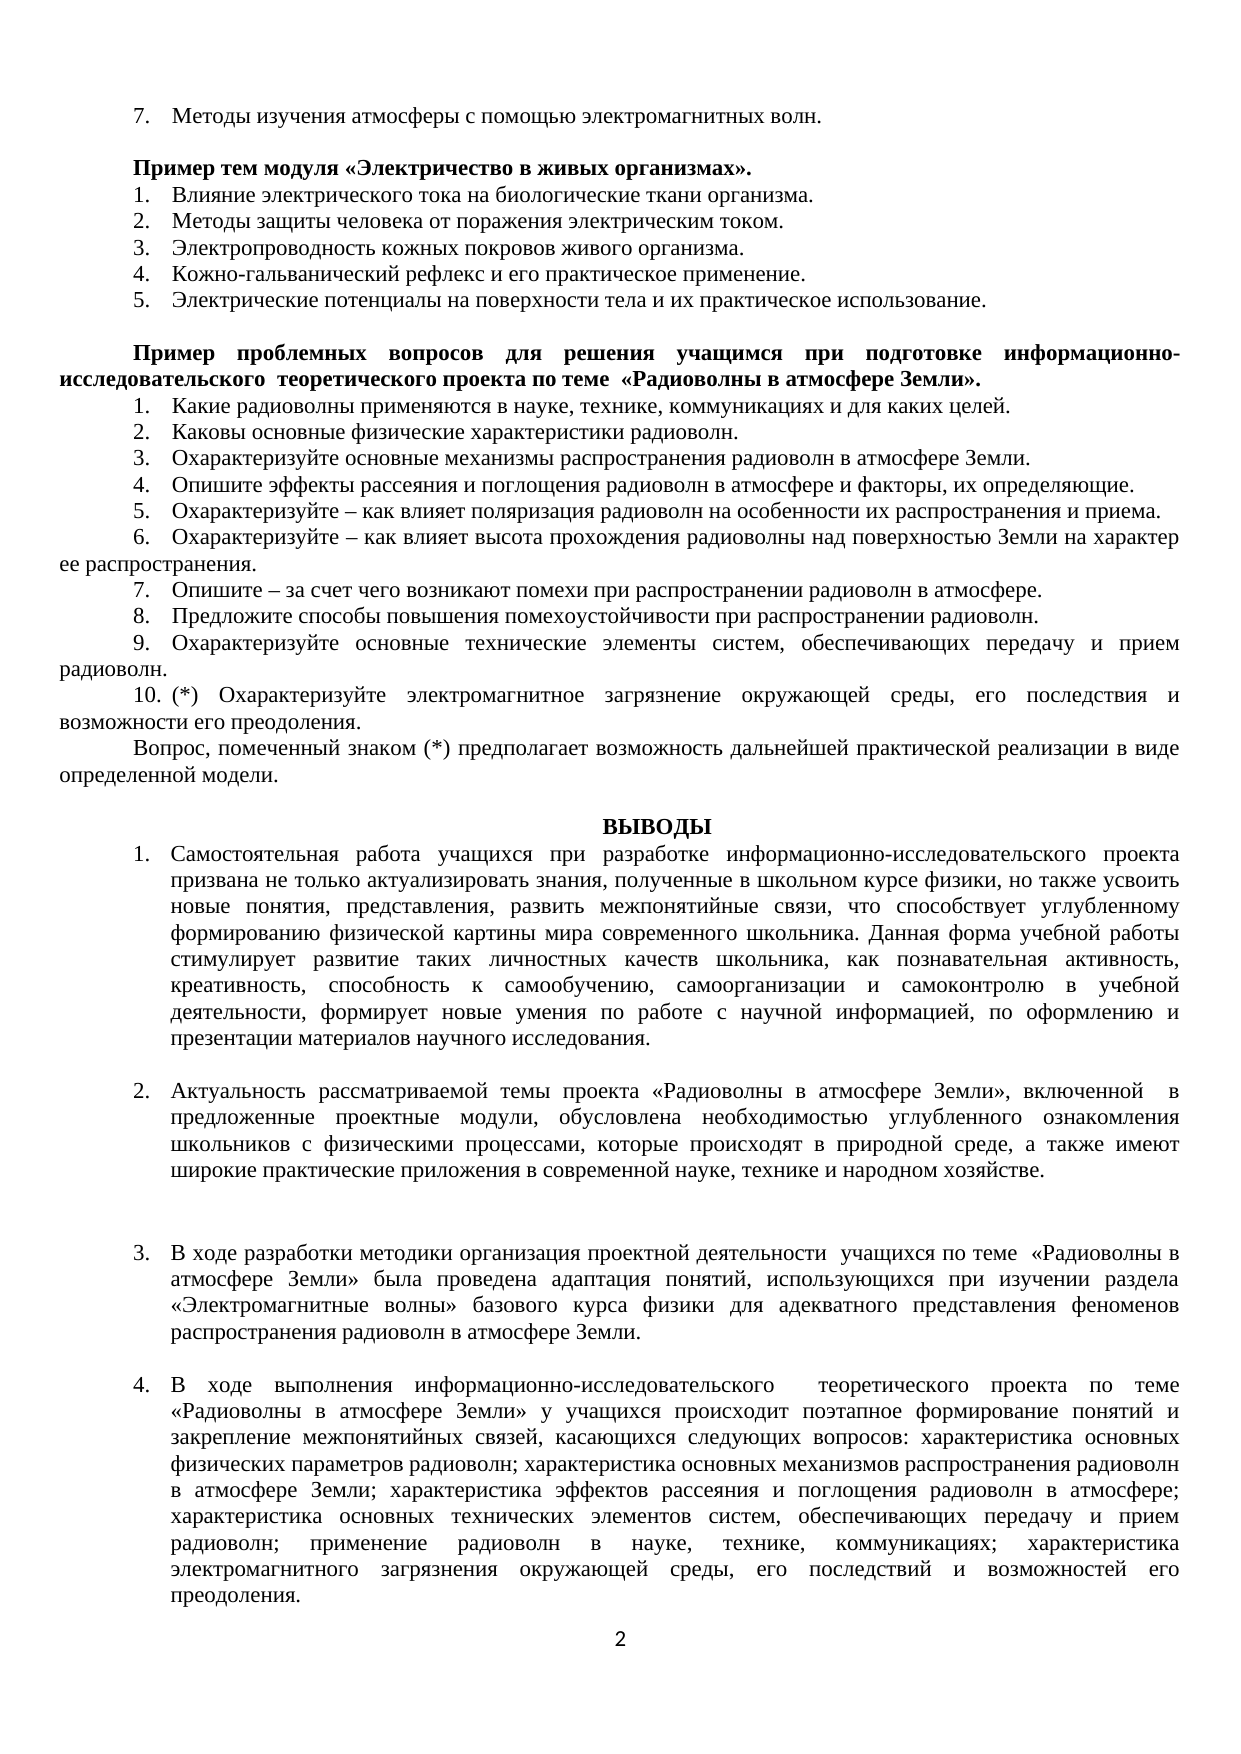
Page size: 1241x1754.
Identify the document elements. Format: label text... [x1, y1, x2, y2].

list Самостоятельная работа учащихся при разработке информационно-исследовательского проекта призвана не только актуализировать знания, полученные в школьном курсе физики, но также усвоить новые понятия, представления, развить межпонятийные связи, что способствует углубленному формированию физической картины мира современного школьника. Данная форма учебной работы стимулирует развитие таких личностных качеств школьника, как познавательная активность, креативность, способность к самообучению, самоорганизации и самоконтролю в учебной деятельности, формирует новые умения по работе с научной информацией, по оформлению и презентации материалов научного исследования. [133, 840, 1181, 1051]
text ВЫВОДЫ [59, 813, 1181, 840]
list Влияние электрического тока на биологические ткани организма. [59, 181, 1181, 207]
list Охарактеризуйте – как влияет высота прохождения радиоволны над поверхностью Земли на характер ее распространения. [59, 523, 1181, 576]
list Предложите способы повышения помехоустойчивости при распространении радиоволн. [59, 602, 1181, 629]
text Вопрос, помеченный знаком (*) предполагает возможность дальнейшей практической реализации в виде определенной модели. [59, 734, 1181, 787]
list (*) Охарактеризуйте электромагнитное загрязнение окружающей среды, его последствия и возможности его преодоления. [59, 682, 1181, 734]
list В ходе выполнения информационно-исследовательского теоретического проекта по теме «Радиоволны в атмосфере Земли» у учащихся происходит поэтапное формирование понятий и закрепление межпонятийных связей, касающихся следующих вопросов: характеристика основных физических параметров радиоволн; характеристика основных механизмов распространения радиоволн в атмосфере Земли; характеристика эффектов рассеяния и поглощения радиоволн в атмосфере; характеристика основных технических элементов систем, обеспечивающих передачу и прием радиоволн; применение радиоволн в науке, технике, коммуникациях; характеристика электромагнитного загрязнения окружающей среды, его последствий и возможностей его преодоления. [133, 1371, 1181, 1608]
list Электропроводность кожных покровов живого организма. [59, 233, 1181, 260]
list В ходе разработки методики организация проектной деятельности учащихся по теме «Радиоволны в атмосфере Земли» была проведена адаптация понятий, использующихся при изучении раздела «Электромагнитные волны» базового курса физики для адекватного представления феноменов распространения радиоволн в атмосфере Земли. [133, 1239, 1181, 1344]
list Охарактеризуйте – как влияет поляризация радиоволн на особенности их распространения и приема. [59, 497, 1181, 523]
list Методы изучения атмосферы с помощью электромагнитных волн. [59, 102, 1181, 128]
list Опишите эффекты рассеяния и поглощения радиоволн в атмосфере и факторы, их определяющие. [59, 471, 1181, 497]
list Охарактеризуйте основные механизмы распространения радиоволн в атмосфере Земли. [59, 444, 1181, 471]
list Методы защиты человека от поражения электрическим током. [59, 207, 1181, 233]
text Пример проблемных вопросов для решения учащимся при подготовке информационно-исследовательского теоретического проекта по теме «Радиоволны в атмосфере Земли». [59, 339, 1181, 392]
list Опишите – за счет чего возникают помехи при распространении радиоволн в атмосфере. [59, 576, 1181, 602]
list Актуальность рассматриваемой темы проекта «Радиоволны в атмосфере Земли», включенной в предложенные проектные модули, обусловлена необходимостью углубленного ознакомления школьников с физическими процессами, которые происходят в природной среде, а также имеют широкие практические приложения в современной науке, технике и народном хозяйстве. [133, 1077, 1181, 1182]
list Электрические потенциалы на поверхности тела и их практическое использование. [59, 286, 1181, 313]
list Пример тем модуля «Электричество в живых организмах». [59, 154, 1181, 181]
list Какие радиоволны применяются в науке, технике, коммуникациях и для каких целей. [59, 392, 1181, 418]
list Каковы основные физические характеристики радиоволн. [59, 418, 1181, 444]
list Охарактеризуйте основные технические элементы систем, обеспечивающих передачу и прием радиоволн. [59, 629, 1181, 682]
list Кожно-гальванический рефлекс и его практическое применение. [59, 260, 1181, 286]
